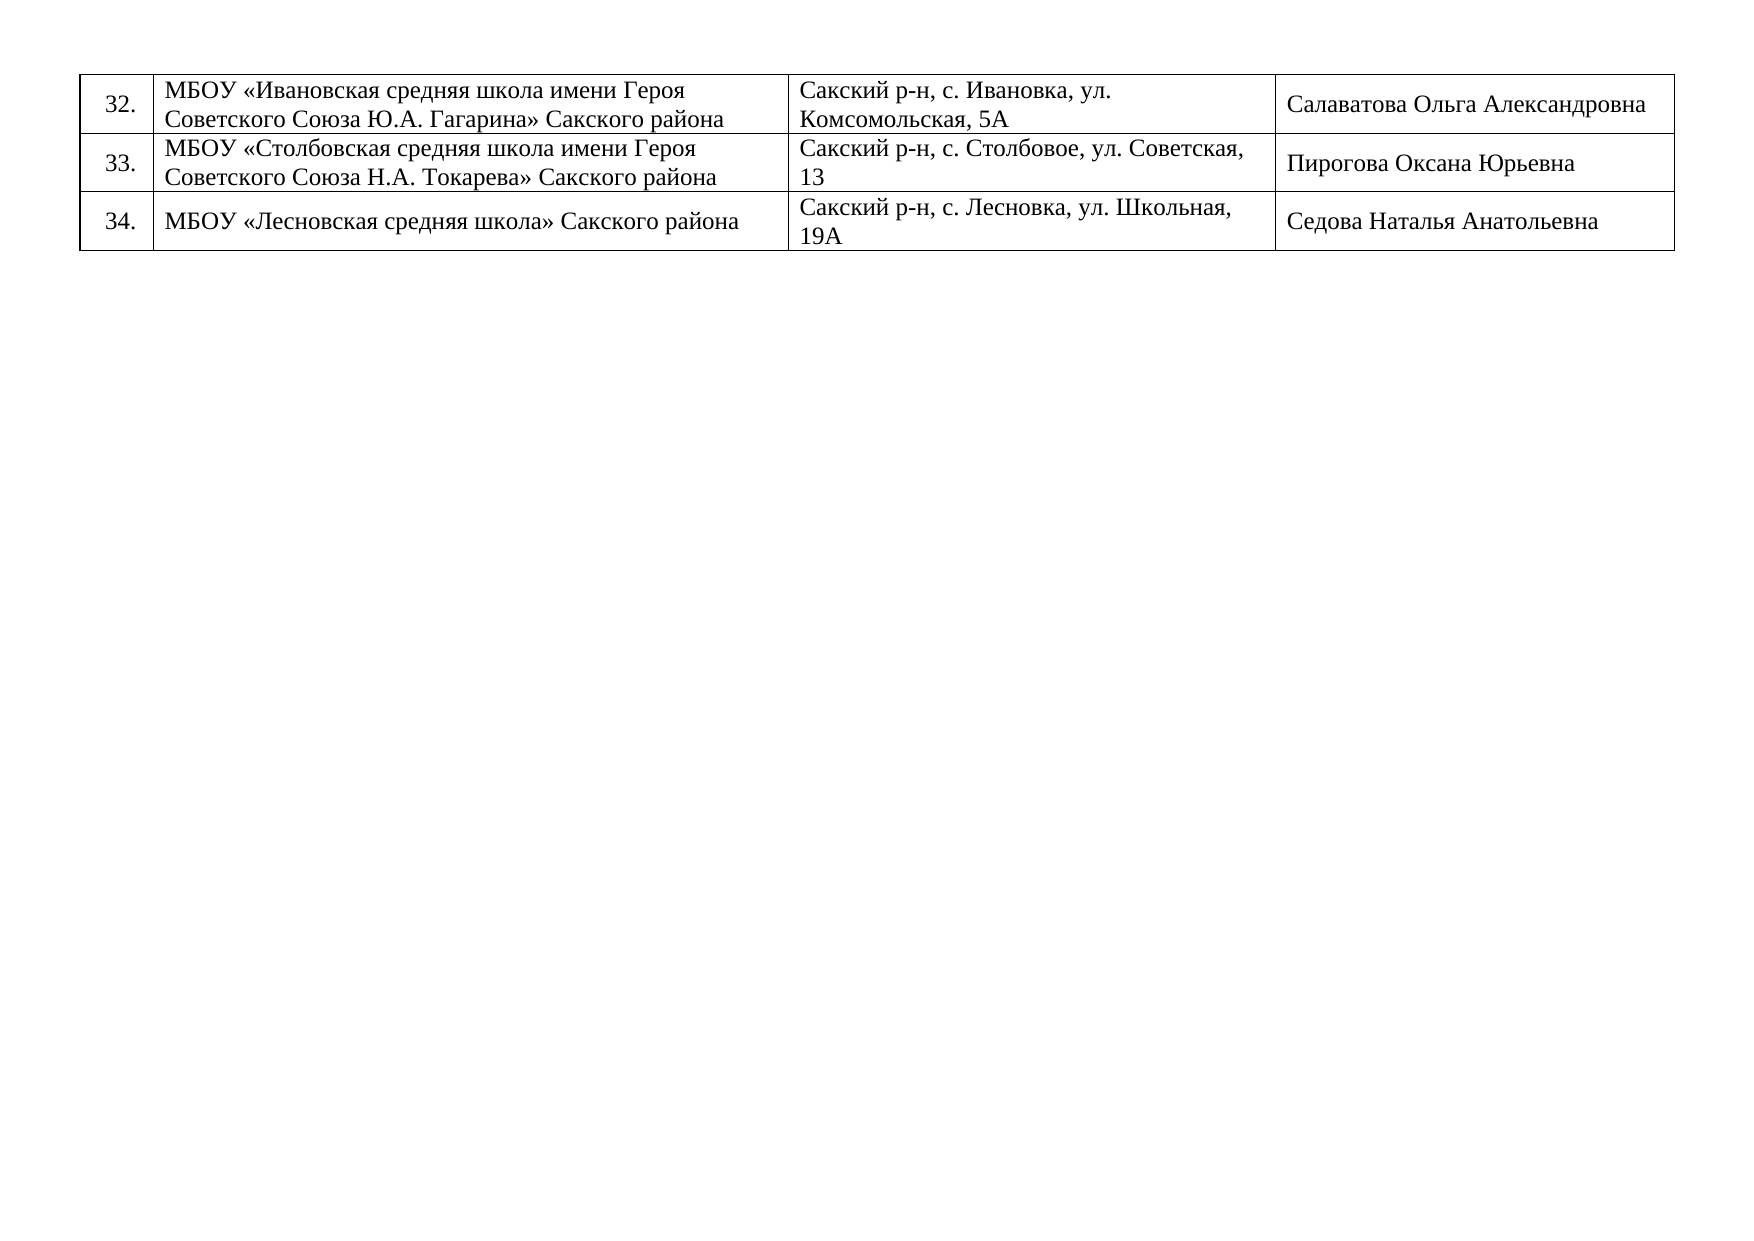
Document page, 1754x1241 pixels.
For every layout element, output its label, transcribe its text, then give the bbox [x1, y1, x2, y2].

table_cell Салаватова Ольга Александровна [1276, 75, 1674, 132]
table_cell МБОУ «Столбовская средняя школа имени Героя Советского Союза Н.А. Токарева» Сакского района [154, 134, 788, 191]
table_cell Сакский р-н, с. Столбовое, ул. Советская, 13 [789, 134, 1275, 191]
table_cell [81, 75, 153, 132]
table_cell Сакский р-н, с. Ивановка, ул. Комсомольская, 5А [789, 75, 1275, 132]
table_cell МБОУ «Ивановская средняя школа имени Героя Советского Союза Ю.А. Гагарина» Сакского района [154, 75, 788, 132]
table_cell Пирогова Оксана Юрьевна [1276, 134, 1674, 191]
table_cell Седова Наталья Анатольевна [1276, 192, 1674, 249]
table_cell [81, 192, 153, 249]
table_cell Сакский р-н, с. Лесновка, ул. Школьная, 19А [789, 192, 1275, 249]
table_cell МБОУ «Лесновская средняя школа» Сакского района [154, 192, 788, 249]
table_cell [81, 134, 153, 191]
